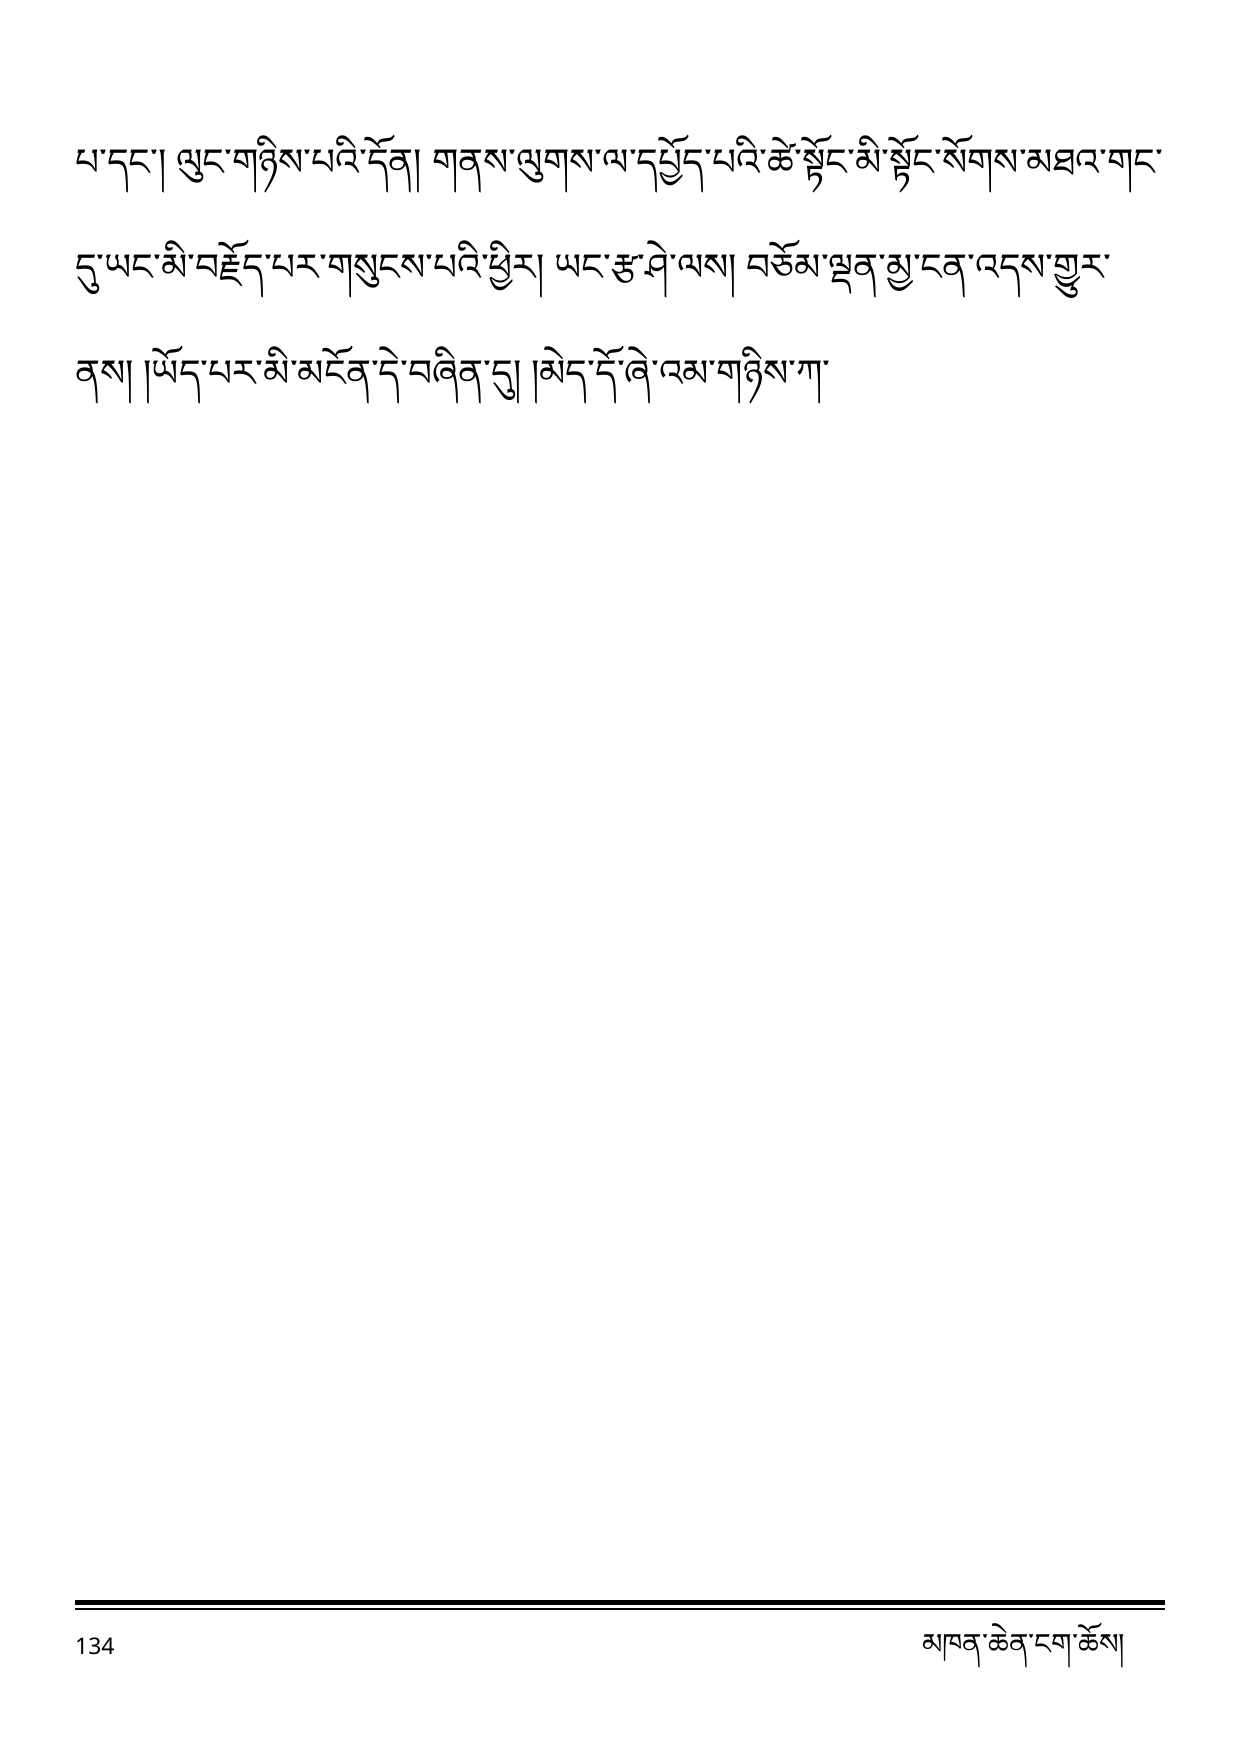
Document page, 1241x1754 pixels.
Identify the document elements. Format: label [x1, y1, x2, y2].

text [75, 120, 1165, 437]
